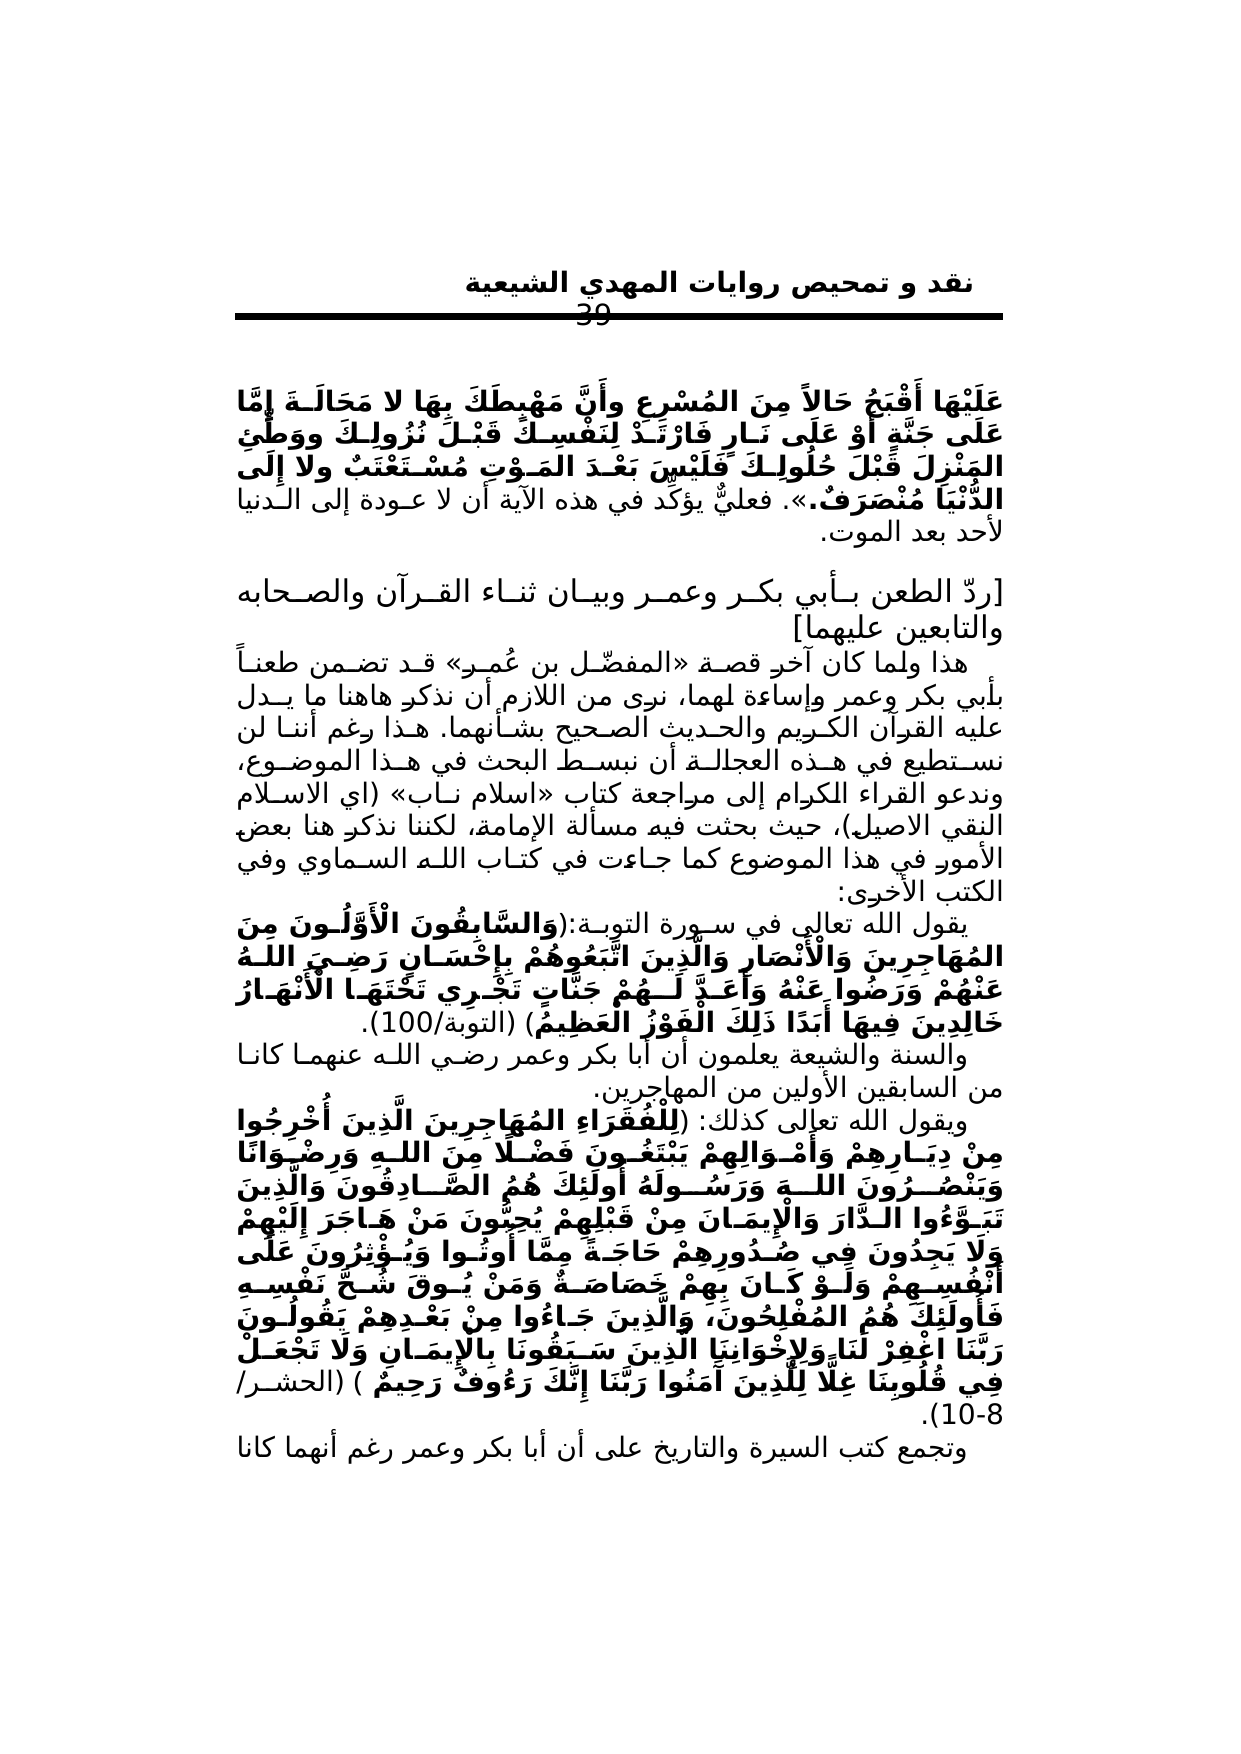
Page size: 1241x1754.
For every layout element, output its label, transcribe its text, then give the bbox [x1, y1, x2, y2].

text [236, 1431, 1004, 1464]
text يقول الله تعالى في سورة التوبة:﴿وَالسَّابِقُونَ الْأَوَّلُونَ مِنَ المُهَاجِرِينَ وَالْأَنْصَارِ وَالَّذِينَ اتَّبَعُوهُمْ بِإِحْسَانٍ رَضِيَ اللهُ عَنْهُمْ وَرَضُوا عَنْهُ وَأَعَدَّ لَـهُمْ جَنَّاتٍ تَجْرِي تَحْتَهَا الْأَنْهَارُ خَالِدِينَ فِيهَا أَبَدًا ذَلِكَ الْفَوْزُ الْعَظِيمُ﴾ (التوبة/100). [236, 908, 1004, 1038]
text هذا ولما كان آخر قصة «المفضّل بن عُمر» قد تضمن طعناً بأبي بكر وعمر وإساءة لهما، نرى من اللازم أن نذكر هاهنا ما يدل عليه القرآن الكريم والحديث الصحيح بشأنهما. هذا رغم أننا لن نستطيع في هذه العجالة أن نبسط البحث في هذا الموضوع، وندعو القراء الكرام إلى مراجعة كتاب «اسلام ناب» (اي الاسلام النقي الاصيل)، حيث بحثت فيه مسألة الإمامة، لكننا نذكر هنا بعض الأمور في هذا الموضوع كما جاءت في كتاب الله السماوي وفي الكتب الأخرى: [236, 646, 1004, 908]
text [ردّ الطعن بأبي بكر وعمر وبيان ثناء القرآن والصحابه والتابعين عليهما] [236, 573, 1004, 646]
text والسنة والشيعة يعلمون أن أبا بكر وعمر رضي الله عنهما كانا من السابقين الأولين من المهاجرين. [236, 1038, 1004, 1104]
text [236, 385, 1004, 548]
text ويقول الله تعالى كذلك: ﴿لِلْفُقَرَاءِ المُهَاجِرِينَ الَّذِينَ أُخْرِجُوا مِنْ دِيَارِهِمْ وَأَمْوَالِهِمْ يَبْتَغُونَ فَضْلًا مِنَ اللهِ وَرِضْوَانًا وَيَنْصُرُونَ اللهَ وَرَسُولَهُ أُولَئِكَ هُمُ الصَّادِقُونَ وَالَّذِينَ تَبَوَّءُوا الدَّارَ وَالْإِيمَانَ مِنْ قَبْلِهِمْ يُحِبُّونَ مَنْ هَاجَرَ إِلَيْهِمْ وَلَا يَجِدُونَ فِي صُدُورِهِمْ حَاجَةً مِمَّا أُوتُوا وَيُؤْثِرُونَ عَلَى أَنْفُسِهِمْ وَلَوْ كَانَ بِهِمْ خَصَاصَةٌ وَمَنْ يُوقَ شُحَّ نَفْسِهِ فَأُولَئِكَ هُمُ المُفْلِحُونَ، وَالَّذِينَ جَاءُوا مِنْ بَعْدِهِمْ يَقُولُونَ رَبَّنَا اغْفِرْ لَنَا وَلِإِخْوَانِنَا الَّذِينَ سَبَقُونَا بِالْإِيمَانِ وَلَا تَجْعَلْ فِي قُلُوبِنَا غِلًّا لِلَّذِينَ آَمَنُوا رَبَّنَا إِنَّكَ رَءُوفٌ رَحِيمٌ ﴾ (الحشر/ 8-10). [236, 1104, 1004, 1431]
